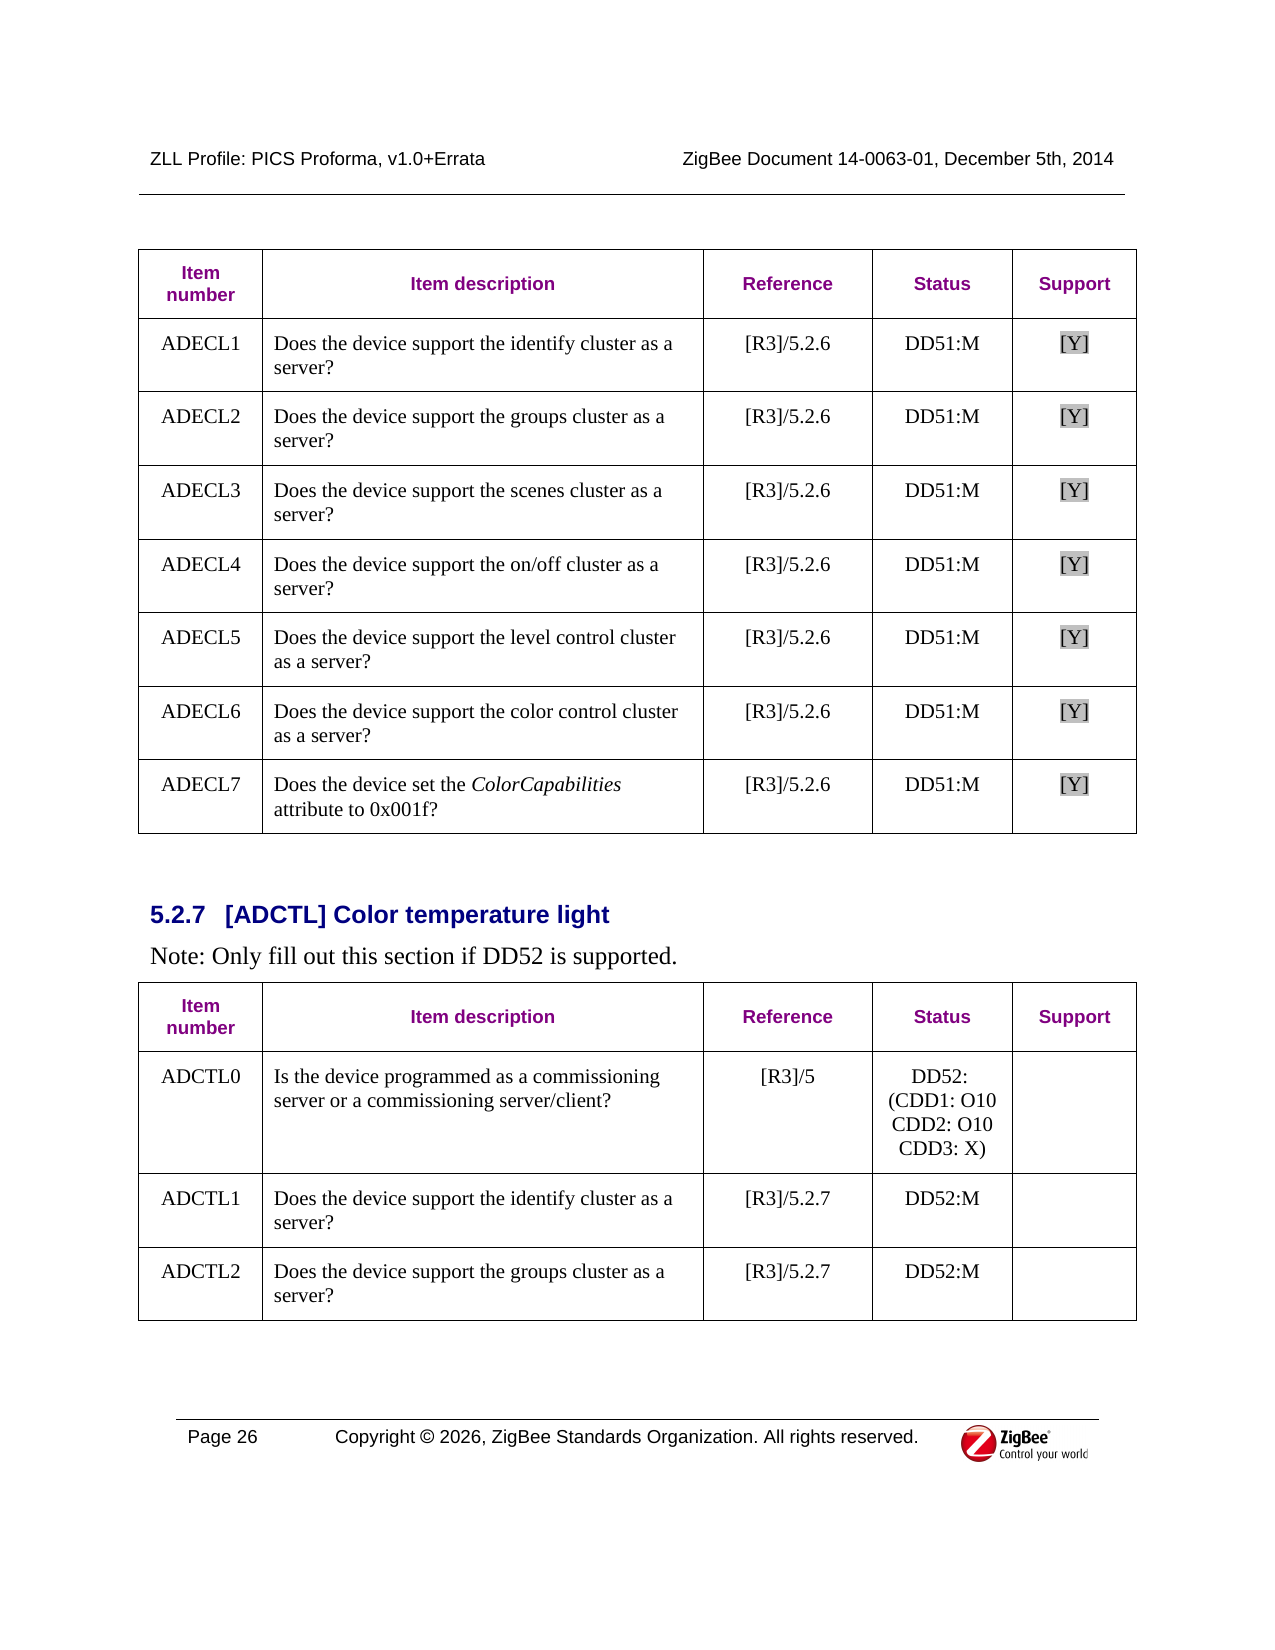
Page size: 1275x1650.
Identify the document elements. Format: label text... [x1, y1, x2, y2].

table_cell Does the device support the identify cluster as a server? [263, 319, 703, 391]
table_cell Does the device support the groups cluster as a server? [263, 1248, 703, 1320]
table_cell DD52:M [873, 1248, 1012, 1320]
table_cell ADECL4 [139, 540, 262, 612]
table_cell DD52: (CDD1: O10 CDD2: O10 CDD3: X) [873, 1052, 1012, 1173]
table_cell [R3]/5.2.6 [704, 687, 872, 759]
table_cell [Y] [1013, 319, 1136, 391]
table_cell Does the device support the on/off cluster as a server? [263, 540, 703, 612]
table_cell DD52:M [873, 1174, 1012, 1246]
table_cell ADCTL2 [139, 1248, 262, 1320]
table_header Item number [139, 250, 262, 317]
table_cell [Y] [1013, 687, 1136, 759]
table_cell DD51:M [873, 319, 1012, 391]
table_cell [Y] [1013, 392, 1136, 465]
table_header Reference [704, 250, 872, 317]
table_cell Does the device support the groups cluster as a server? [263, 392, 703, 465]
table_header Status [873, 250, 1012, 317]
table_header Support [1013, 983, 1136, 1051]
table_cell ADCTL0 [139, 1052, 262, 1173]
table_cell DD51:M [873, 466, 1012, 538]
table_cell [1013, 1248, 1136, 1320]
table_header Item description [263, 983, 703, 1051]
table_cell Does the device support the identify cluster as a server? [263, 1174, 703, 1246]
table_cell [R3]/5.2.6 [704, 319, 872, 391]
table_cell ADECL3 [139, 466, 262, 538]
table_cell Is the device programmed as a commissioning server or a commissioning server/client? [263, 1052, 703, 1173]
table_cell [Y] [1013, 613, 1136, 686]
picture [961, 1425, 1088, 1462]
table_cell ADECL2 [139, 392, 262, 465]
table_cell [R3]/5.2.6 [704, 466, 872, 538]
table_cell DD51:M [873, 613, 1012, 686]
table_cell [R3]/5.2.7 [704, 1248, 872, 1320]
table_cell ADECL7 [139, 760, 262, 833]
table_cell DD51:M [873, 760, 1012, 833]
table_cell Does the device support the level control cluster as a server? [263, 613, 703, 686]
table_cell [Y] [1013, 540, 1136, 612]
table_cell DD51:M [873, 687, 1012, 759]
table_cell [Y] [1013, 760, 1136, 833]
table_cell ADCTL1 [139, 1174, 262, 1246]
table_header Support [1013, 250, 1136, 317]
subtitle [ADCTL] Color temperature light [150, 900, 1125, 928]
table_cell [R3]/5 [704, 1052, 872, 1173]
table_cell [R3]/5.2.6 [704, 760, 872, 833]
table_cell ADECL6 [139, 687, 262, 759]
table_cell ADECL1 [139, 319, 262, 391]
table_cell Does the device support the color control cluster as a server? [263, 687, 703, 759]
table_cell [R3]/5.2.6 [704, 540, 872, 612]
table_header Status [873, 983, 1012, 1051]
table_cell Does the device support the scenes cluster as a server? [263, 466, 703, 538]
table_cell Does the device set the ColorCapabilities attribute to 0x001f? [263, 760, 703, 833]
table_cell [R3]/5.2.6 [704, 392, 872, 465]
table_cell DD51:M [873, 392, 1012, 465]
table_cell ADECL5 [139, 613, 262, 686]
table_header Reference [704, 983, 872, 1051]
text Note: Only fill out this section if DD52 is supported. [150, 941, 1125, 970]
table_cell [Y] [1013, 466, 1136, 538]
table_header Item description [263, 250, 703, 317]
table_cell [1013, 1052, 1136, 1173]
table_cell [R3]/5.2.7 [704, 1174, 872, 1246]
table_cell [1013, 1174, 1136, 1246]
table_cell DD51:M [873, 540, 1012, 612]
table_header Item number [139, 983, 262, 1051]
table_cell [R3]/5.2.6 [704, 613, 872, 686]
